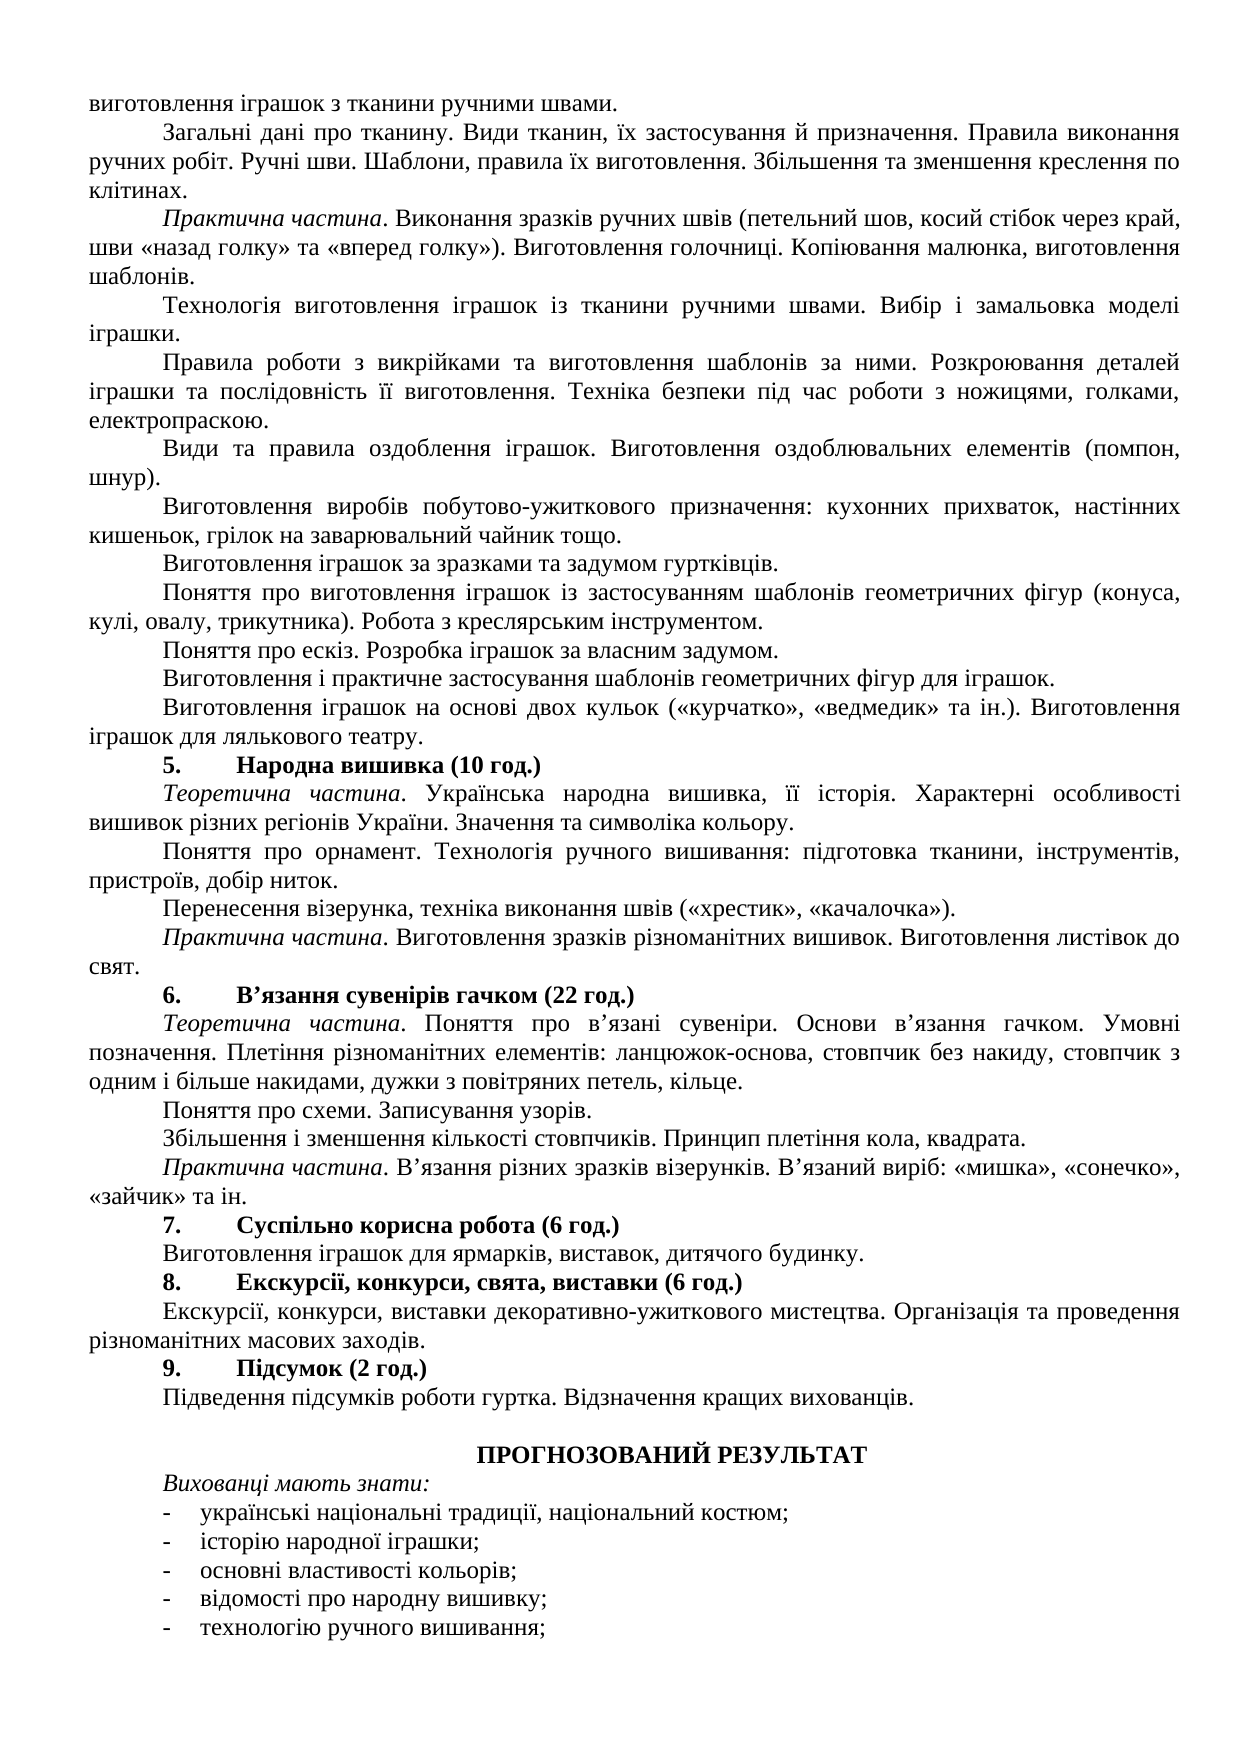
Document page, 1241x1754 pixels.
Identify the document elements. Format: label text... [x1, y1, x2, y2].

text Поняття про виготовлення іграшок із застосуванням шаблонів геометричних фігур (конуса, кулі, овалу, трикутника). Робота з креслярським інструментом. [89, 577, 1181, 635]
text Види та правила оздоблення іграшок. Виготовлення оздоблювальних елементів (помпон, шнур). [89, 433, 1181, 491]
text Практична частина. Виконання зразків ручних швів (петельний шов, косий стібок через край, шви «назад голку» та «вперед голку»). Виготовлення голочниці. Копіювання малюнка, виготовлення шаблонів. [89, 203, 1181, 290]
list основні властивості кольорів; [162, 1555, 1181, 1583]
list українські національні традиції, національний костюм; [162, 1497, 1181, 1526]
text Екскурсії, конкурси, виставки декоративно-ужиткового мистецтва. Організація та проведення різноманітних масових заходів. [89, 1296, 1181, 1353]
text Підведення підсумків роботи гуртка. Відзначення кращих вихованців. [89, 1382, 1181, 1411]
list технологію ручного вишивання; [162, 1612, 1181, 1641]
text Виготовлення іграшок на основі двох кульок («курчатко», «ведмедик» та ін.). Виготовлення іграшок для лялькового театру. [89, 692, 1181, 750]
text Загальні дані про тканину. Види тканин, їх застосування й призначення. Правила виконання ручних робіт. Ручні шви. Шаблони, правила їх виготовлення. Збільшення та зменшення креслення по клітинах. [89, 117, 1181, 203]
text Практична частина. В’язання різних зразків візерунків. В’язаний виріб: «мишка», «сонечко», «зайчик» та ін. [89, 1152, 1181, 1210]
list Народна вишивка (10 год.) [89, 750, 1181, 778]
text Правила роботи з викрійками та виготовлення шаблонів за ними. Розкроювання деталей іграшки та послідовність її виготовлення. Техніка безпеки під час роботи з ножицями, голками, електропраскою. [89, 347, 1181, 433]
list Екскурсії, конкурси, свята, виставки (6 год.) [89, 1267, 1181, 1296]
list Суспільно корисна робота (6 год.) [89, 1210, 1181, 1238]
list відомості про народну вишивку; [162, 1583, 1181, 1612]
text ПРОГНОЗОВАНИЙ РЕЗУЛЬТАТ [89, 1440, 1181, 1468]
list В’язання сувенірів гачком (22 год.) [89, 980, 1181, 1008]
text Вихованці мають знати: [89, 1468, 1181, 1497]
text Виготовлення і практичне застосування шаблонів геометричних фігур для іграшок. [89, 663, 1181, 692]
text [89, 88, 1181, 117]
text Теоретична частина. Поняття про в’язані сувеніри. Основи в’язання гачком. Умовні позначення. Плетіння різноманітних елементів: ланцюжок-основа, стовпчик без накиду, стовпчик з одним і більше накидами, дужки з повітряних петель, кільце. [89, 1008, 1181, 1095]
text Практична частина. Виготовлення зразків різноманітних вишивок. Виготовлення листівок до свят. [89, 922, 1181, 980]
text Виготовлення іграшок для ярмарків, виставок, дитячого будинку. [89, 1238, 1181, 1267]
list історію народної іграшки; [162, 1526, 1181, 1555]
text Теоретична частина. Українська народна вишивка, її історія. Характерні особливості вишивок різних регіонів України. Значення та символіка кольору. [89, 778, 1181, 836]
text Збільшення і зменшення кількості стовпчиків. Принцип плетіння кола, квадрата. [89, 1123, 1181, 1152]
text Поняття про орнамент. Технологія ручного вишивання: підготовка тканини, інструментів, пристроїв, добір ниток. [89, 836, 1181, 893]
text Виготовлення виробів побутово-ужиткового призначення: кухонних прихваток, настінних кишеньок, грілок на заварювальний чайник тощо. [89, 491, 1181, 548]
text Поняття про ескіз. Розробка іграшок за власним задумом. [89, 635, 1181, 663]
list Підсумок (2 год.) [89, 1353, 1181, 1382]
text Технологія виготовлення іграшок із тканини ручними швами. Вибір і замальовка моделі іграшки. [89, 290, 1181, 347]
text Поняття про схеми. Записування узорів. [89, 1095, 1181, 1123]
text Виготовлення іграшок за зразками та задумом гуртківців. [89, 548, 1181, 577]
text Перенесення візерунка, техніка виконання швів («хрестик», «качалочка»). [89, 893, 1181, 922]
